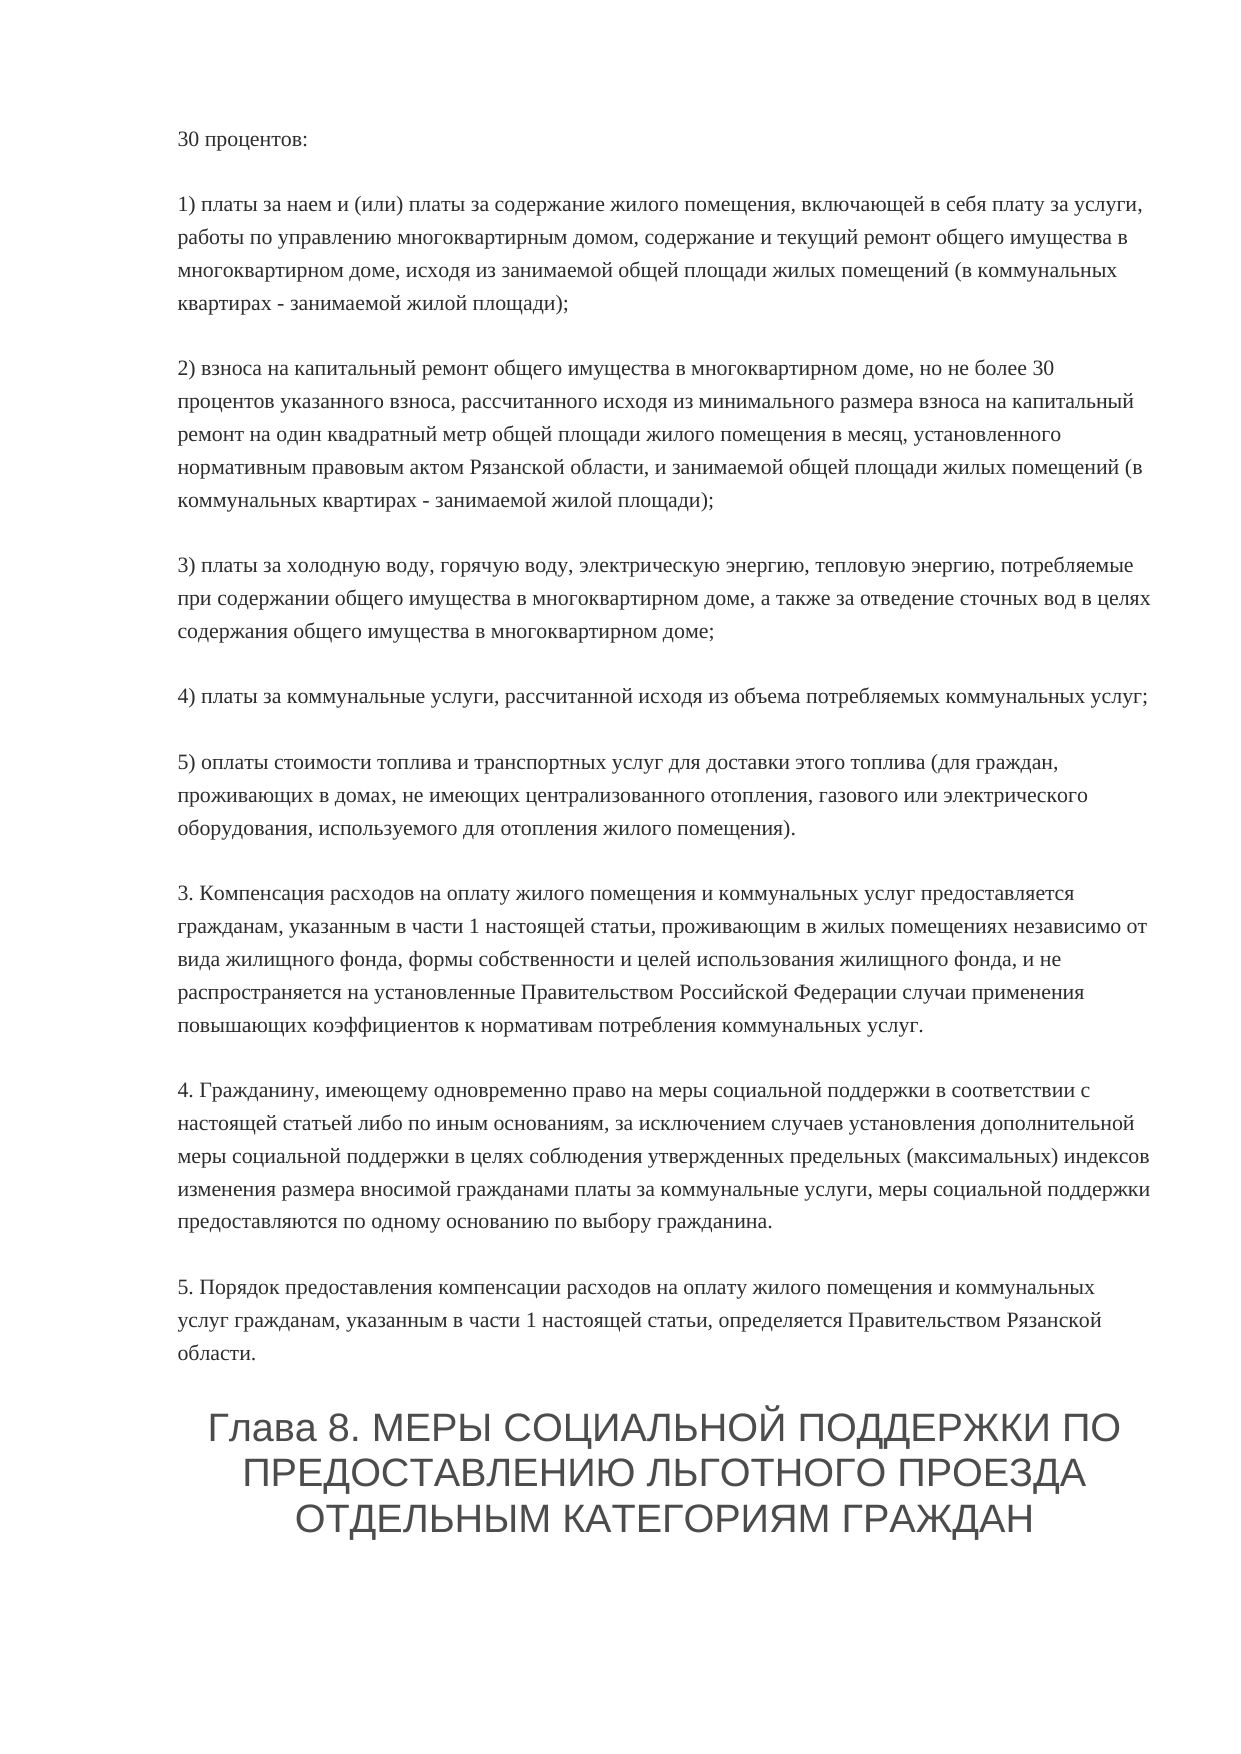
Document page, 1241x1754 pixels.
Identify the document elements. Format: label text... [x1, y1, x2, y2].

text Глава 8. МЕРЫ СОЦИАЛЬНОЙ ПОДДЕРЖКИ ПО ПРЕДОСТАВЛЕНИЮ ЛЬГОТНОГО ПРОЕЗДА ОТДЕЛЬНЫМ КАТЕГОРИЯМ ГРАЖДАН [177, 1404, 1152, 1541]
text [177, 118, 1152, 1365]
